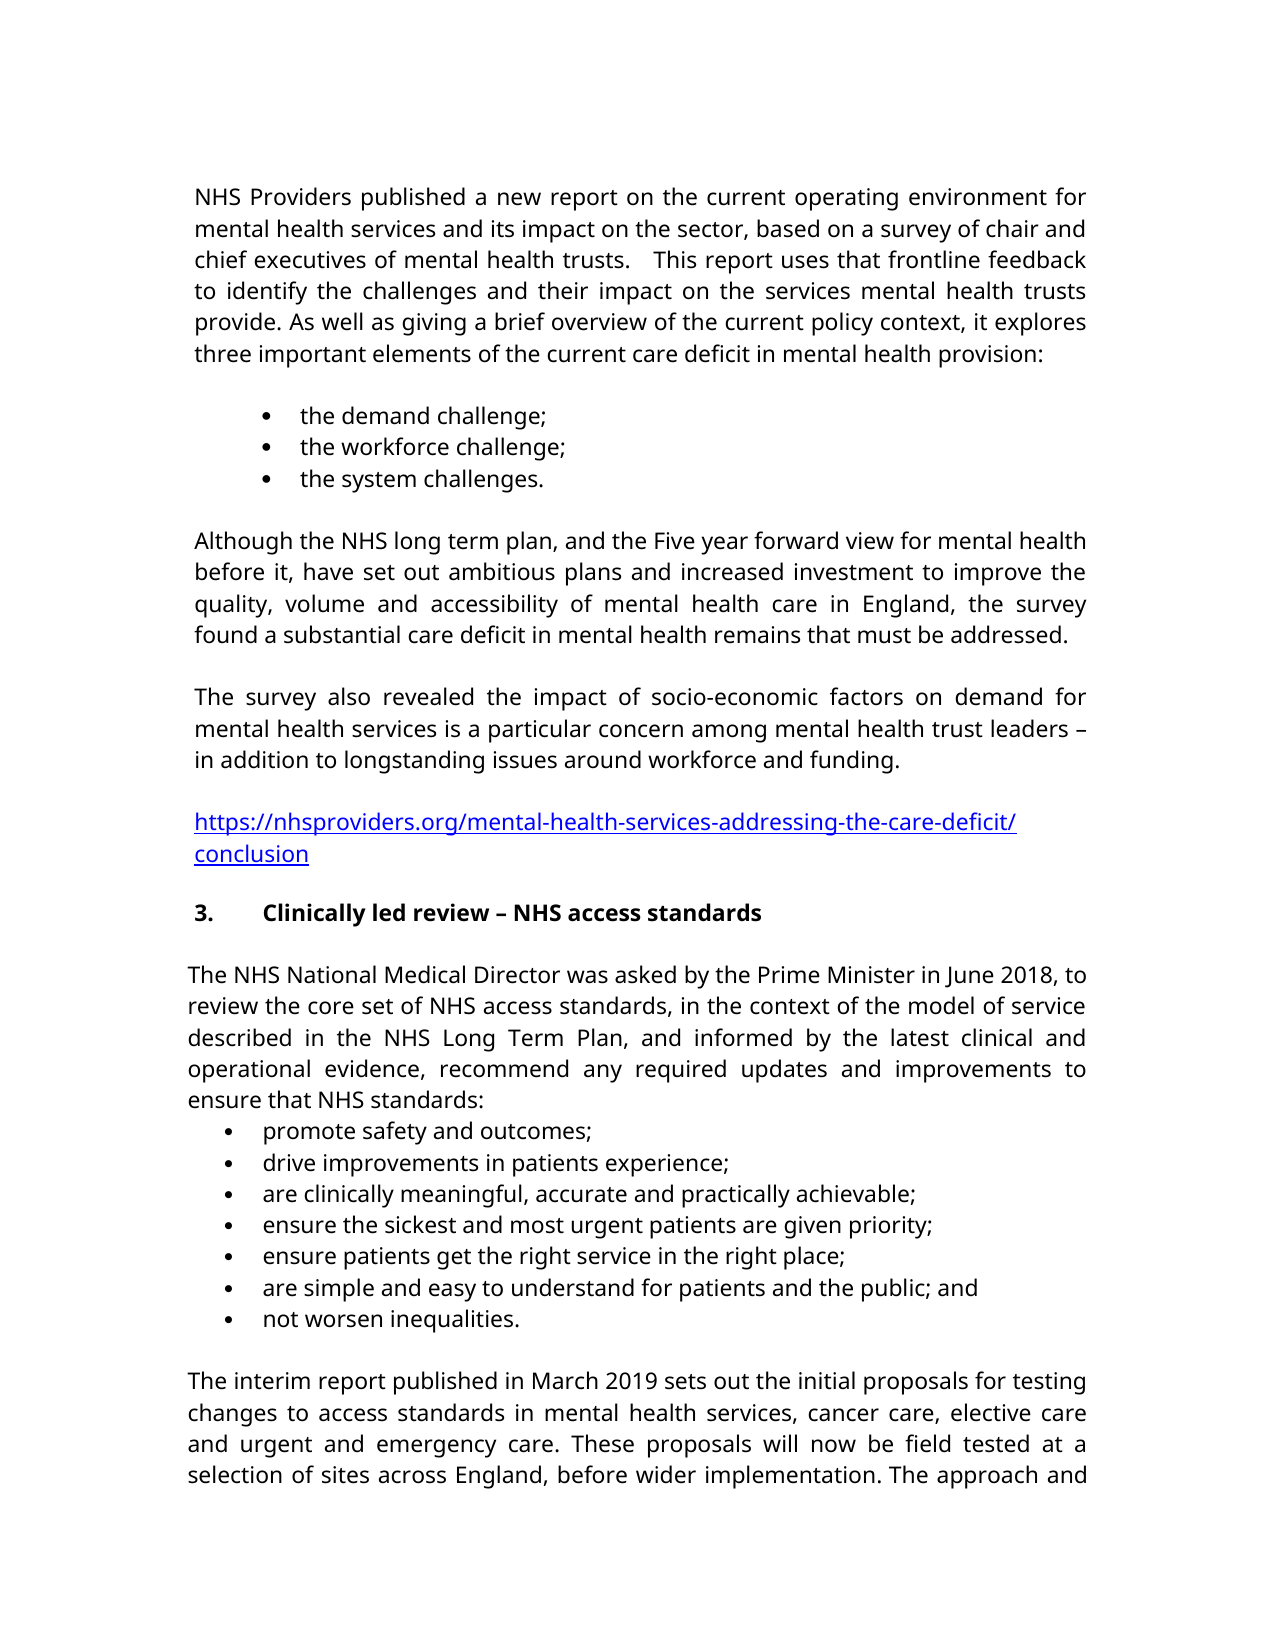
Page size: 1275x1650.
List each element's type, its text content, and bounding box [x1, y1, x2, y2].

list The survey also revealed the impact of socio-economic factors on demand for mental health services is a particular concern among mental health trust leaders – in addition to longstanding issues around workforce and funding. [194, 681, 1088, 775]
list the demand challenge; [262, 400, 1088, 431]
list Although the NHS long term plan, and the Five year forward view for mental health before it, have set out ambitious plans and increased investment to improve the quality, volume and accessibility of mental health care in England, the survey found a substantial care deficit in mental health remains that must be addressed. [194, 525, 1088, 650]
list Clinically led review – NHS access standards [187, 896, 1088, 928]
list ensure patients get the right service in the right place; [225, 1240, 1088, 1271]
list are clinically meaningful, accurate and practically achievable; [225, 1178, 1088, 1209]
list the workforce challenge; [262, 431, 1088, 462]
text The NHS National Medical Director was asked by the Prime Minister in June 2018, to review the core set of NHS access standards, in the context of the model of service described in the NHS Long Term Plan, and informed by the latest clinical and operational evidence, recommend any required updates and improvements to ensure that NHS standards: [187, 959, 1088, 1115]
list ensure the sickest and most urgent patients are given priority; [225, 1209, 1088, 1240]
list promote safety and outcomes; [225, 1115, 1088, 1146]
list not worsen inequalities. [225, 1303, 1088, 1334]
list the system challenges. [262, 462, 1088, 494]
list https://nhsproviders.org/mental-health-services-addressing-the-care-deficit/conclusion [194, 806, 1088, 869]
list NHS Providers published a new report on the current operating environment for mental health services and its impact on the sector, based on a survey of chair and chief executives of mental health trusts. This report uses that frontline feedback to identify the challenges and their impact on the services mental health trusts provide. As well as giving a brief overview of the current policy context, it explores three important elements of the current care deficit in mental health provision: [194, 181, 1088, 369]
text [187, 1365, 1088, 1490]
list are simple and easy to understand for patients and the public; and [225, 1271, 1088, 1303]
list drive improvements in patients experience; [225, 1146, 1088, 1178]
